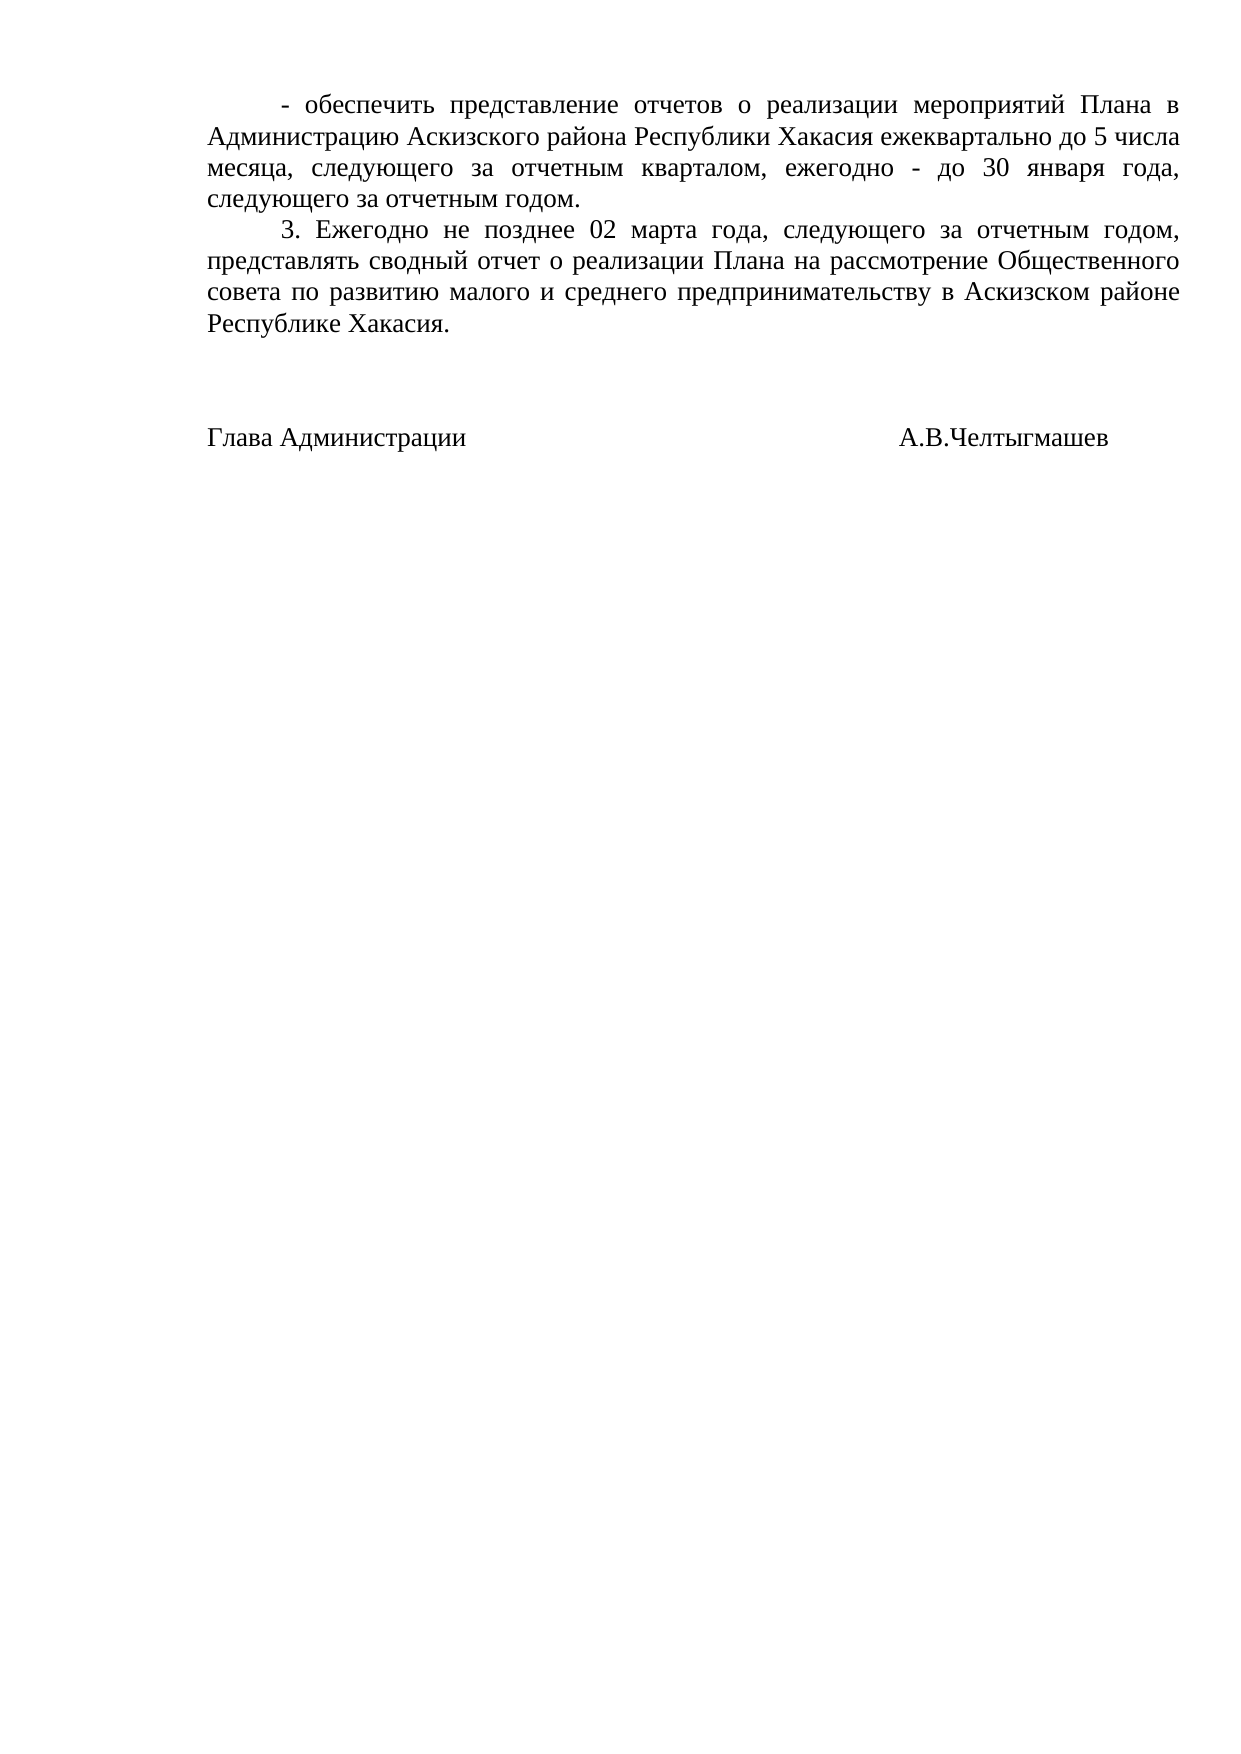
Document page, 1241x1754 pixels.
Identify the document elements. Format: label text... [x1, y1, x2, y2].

text Глава Администрации А.В.Челтыгмашев [207, 421, 1181, 452]
list - обеспечить представление отчетов о реализации мероприятий Плана в Администрацию Аскизского района Республики Хакасия ежеквартально до 5 числа месяца, следующего за отчетным кварталом, ежегодно - до 30 января года, следующего за отчетным годом. [207, 89, 1181, 213]
list 3. Ежегодно не позднее 02 марта года, следующего за отчетным годом, представлять сводный отчет о реализации Плана на рассмотрение Общественного совета по развитию малого и среднего предпринимательству в Аскизском районе Республике Хакасия. [207, 213, 1181, 338]
